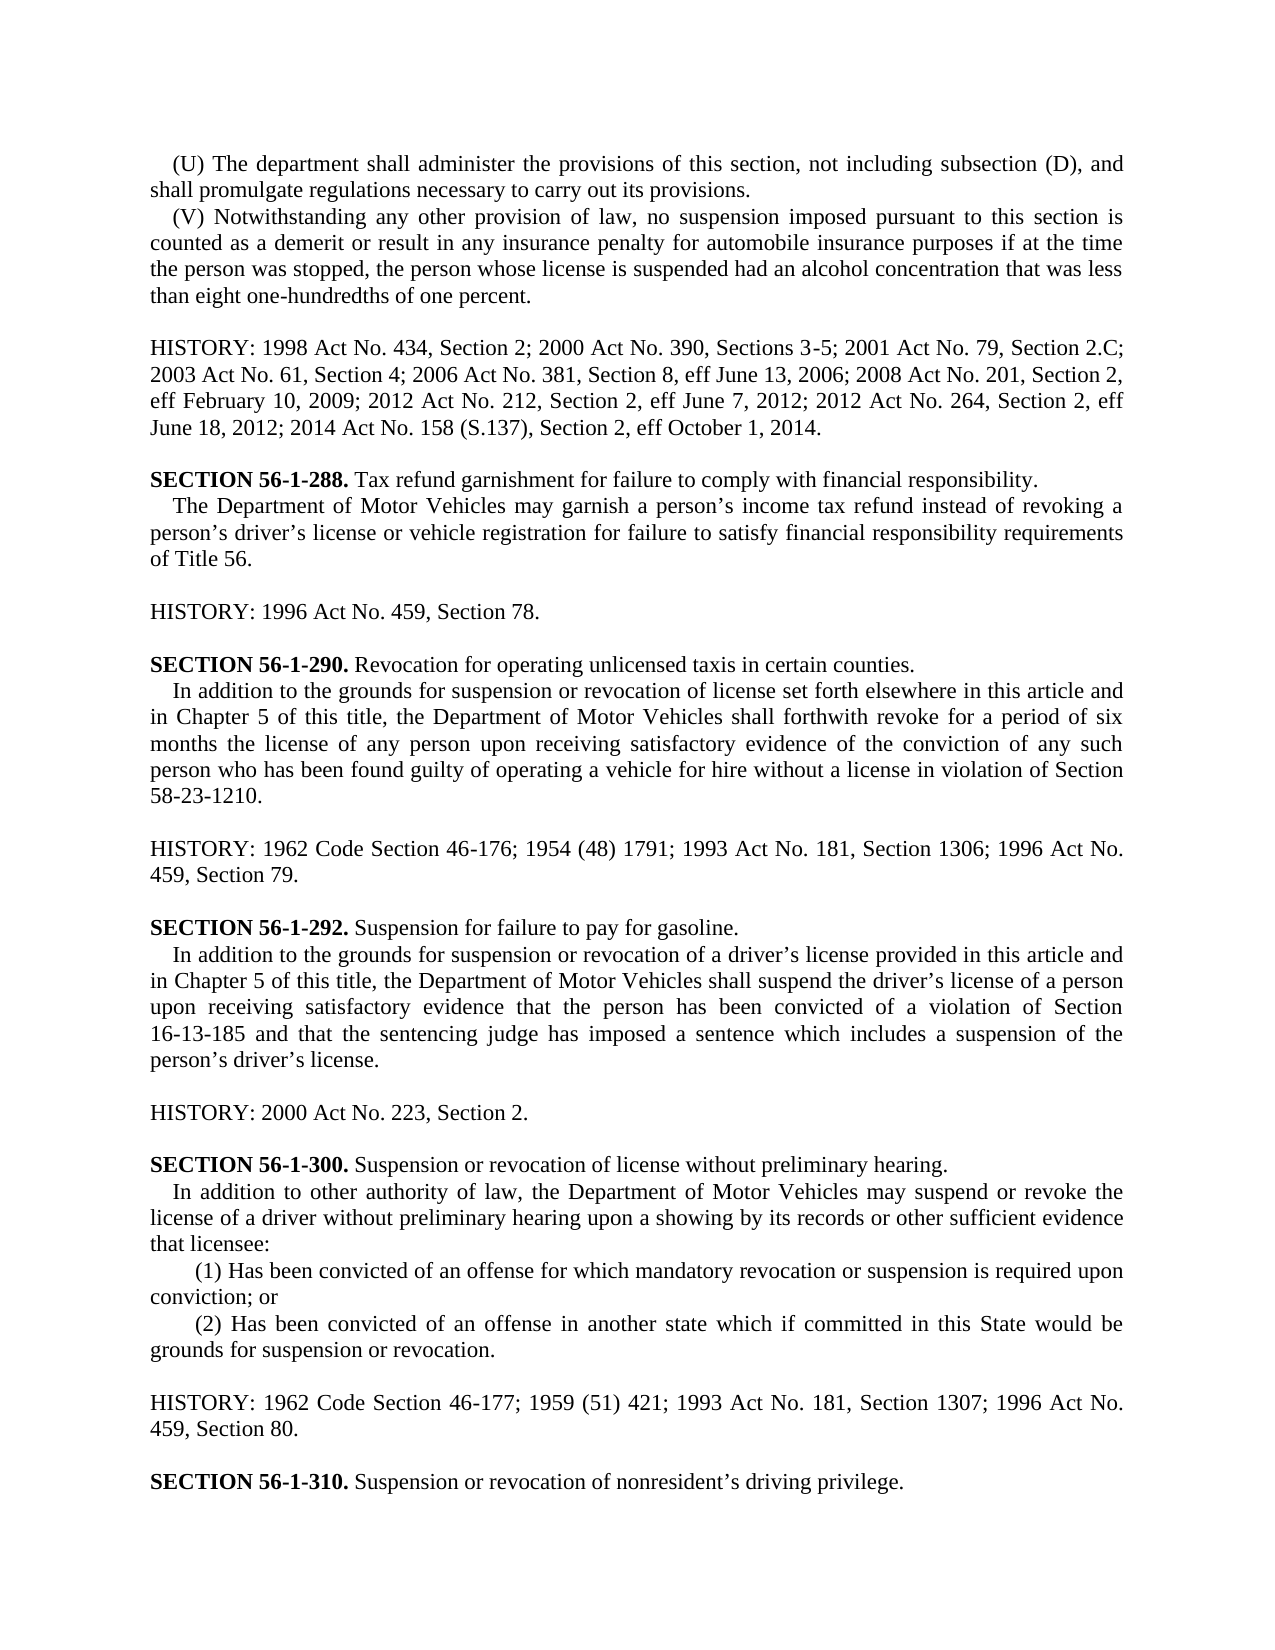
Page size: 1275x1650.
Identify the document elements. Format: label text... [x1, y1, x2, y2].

text In addition to the grounds for suspension or revocation of a driver’s license provided in this article and in Chapter 5 of this title, the Department of Motor Vehicles shall suspend the driver’s license of a person upon receiving satisfactory evidence that the person has been convicted of a violation of Section 16-13-185 and that the sentencing judge has imposed a sentence which includes a suspension of the person’s driver’s license. [150, 941, 1125, 1072]
text HISTORY: 1962 Code Section 46-176; 1954 (48) 1791; 1993 Act No. 181, Section 1306; 1996 Act No. 459, Section 79. [150, 835, 1125, 888]
text In addition to other authority of law, the Department of Motor Vehicles may suspend or revoke the license of a driver without preliminary hearing upon a showing by its records or other sufficient evidence that licensee: [150, 1178, 1125, 1257]
text In addition to the grounds for suspension or revocation of license set forth elsewhere in this article and in Chapter 5 of this title, the Department of Motor Vehicles shall forthwith revoke for a period of six months the license of any person upon receiving satisfactory evidence of the conviction of any such person who has been found guilty of operating a vehicle for hire without a license in violation of Section 58-23-1210. [150, 677, 1125, 809]
text HISTORY: 2000 Act No. 223, Section 2. [150, 1099, 1125, 1125]
text (U) The department shall administer the provisions of this section, not including subsection (D), and shall promulgate regulations necessary to carry out its provisions. [150, 150, 1125, 203]
text (V) Notwithstanding any other provision of law, no suspension imposed pursuant to this section is counted as a demerit or result in any insurance penalty for automobile insurance purposes if at the time the person was stopped, the person whose license is suspended had an alcohol concentration that was less than eight one-hundredths of one percent. [150, 203, 1125, 308]
text (1) Has been convicted of an offense for which mandatory revocation or suspension is required upon conviction; or [150, 1257, 1125, 1309]
text SECTION 56-1-292. Suspension for failure to pay for gasoline. [150, 914, 1125, 941]
text HISTORY: 1996 Act No. 459, Section 78. [150, 598, 1125, 624]
text HISTORY: 1998 Act No. 434, Section 2; 2000 Act No. 390, Sections 3-5; 2001 Act No. 79, Section 2.C; 2003 Act No. 61, Section 4; 2006 Act No. 381, Section 8, eff June 13, 2006; 2008 Act No. 201, Section 2, eff February 10, 2009; 2012 Act No. 212, Section 2, eff June 7, 2012; 2012 Act No. 264, Section 2, eff June 18, 2012; 2014 Act No. 158 (S.137), Section 2, eff October 1, 2014. [150, 334, 1125, 440]
text SECTION 56-1-310. Suspension or revocation of nonresident’s driving privilege. [150, 1468, 1125, 1494]
text SECTION 56-1-290. Revocation for operating unlicensed taxis in certain counties. [150, 651, 1125, 677]
text (2) Has been convicted of an offense in another state which if committed in this State would be grounds for suspension or revocation. [150, 1309, 1125, 1362]
text SECTION 56-1-300. Suspension or revocation of license without preliminary hearing. [150, 1151, 1125, 1178]
text The Department of Motor Vehicles may garnish a person’s income tax refund instead of revoking a person’s driver’s license or vehicle registration for failure to satisfy financial responsibility requirements of Title 56. [150, 493, 1125, 572]
text SECTION 56-1-288. Tax refund garnishment for failure to comply with financial responsibility. [150, 466, 1125, 493]
text HISTORY: 1962 Code Section 46-177; 1959 (51) 421; 1993 Act No. 181, Section 1307; 1996 Act No. 459, Section 80. [150, 1389, 1125, 1441]
